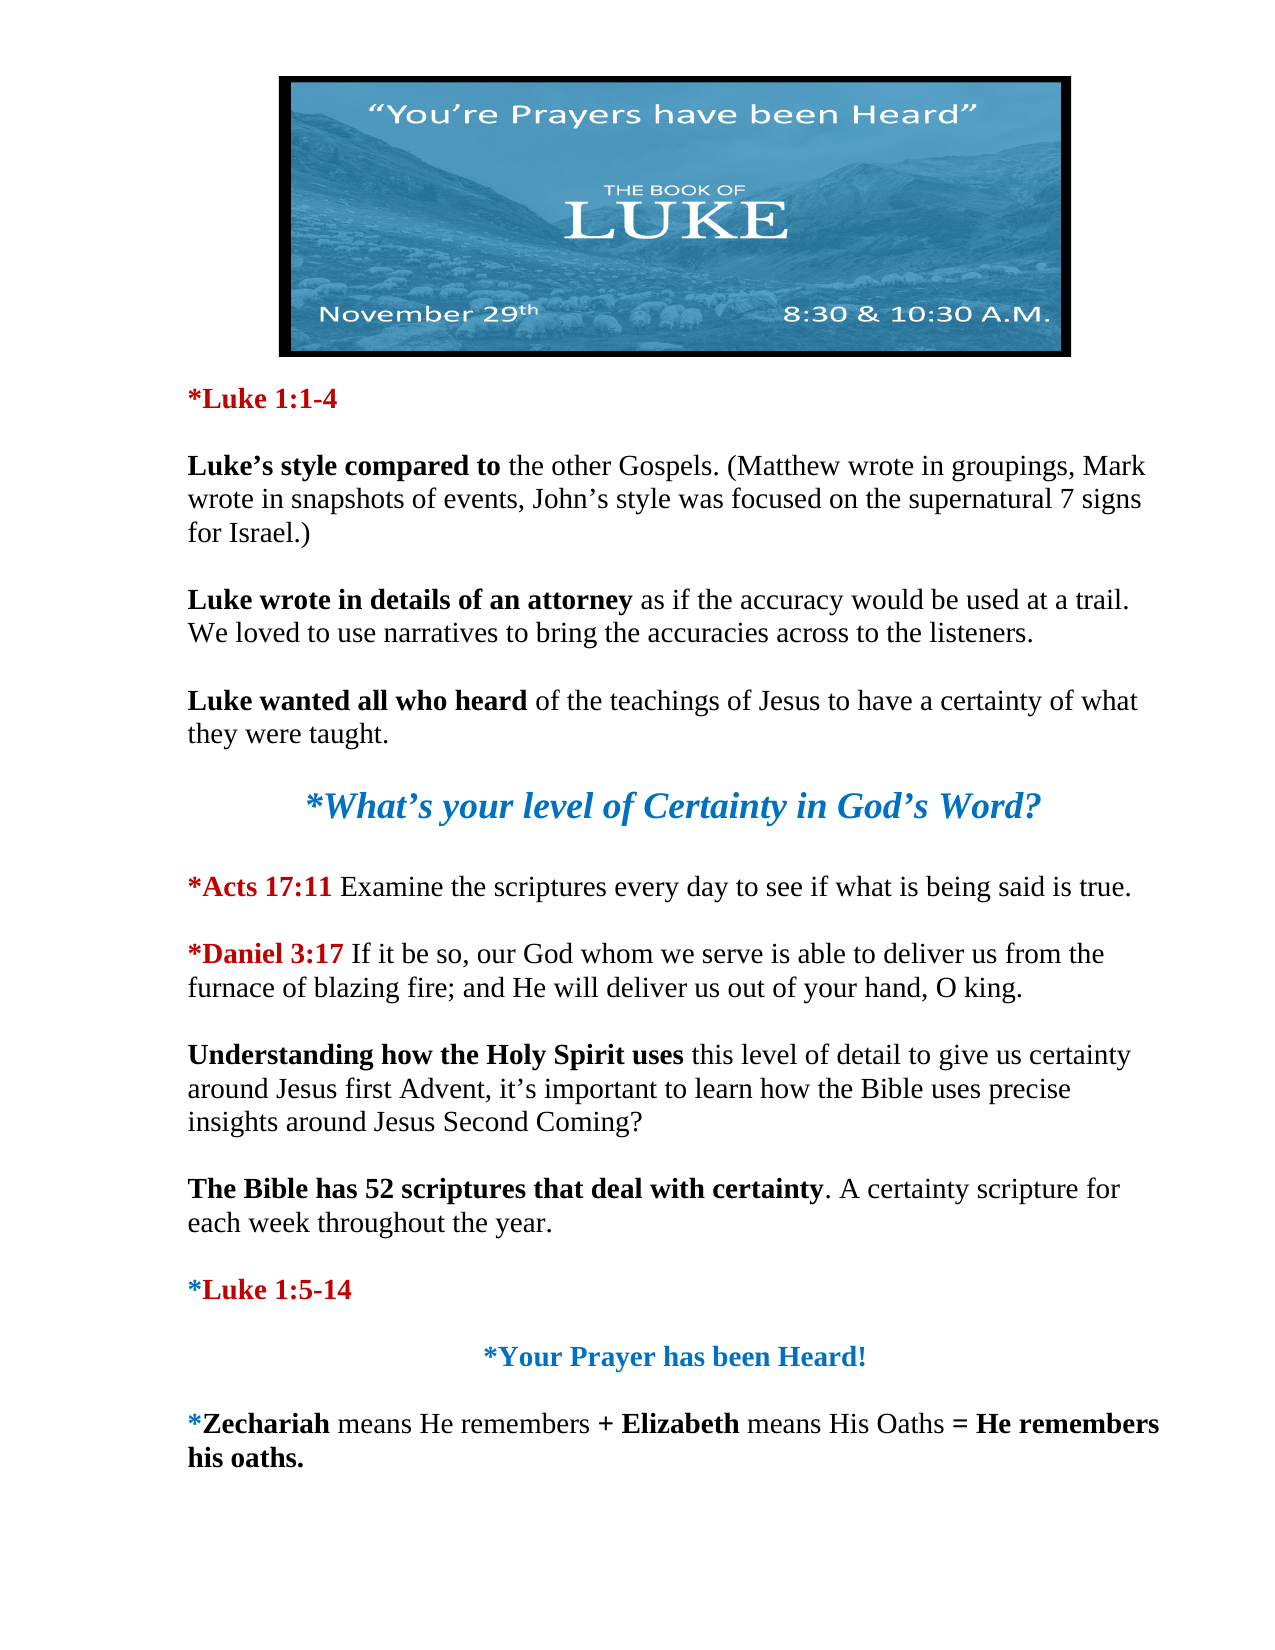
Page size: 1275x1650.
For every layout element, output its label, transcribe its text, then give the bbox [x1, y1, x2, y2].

text *Your Prayer has been Heard! [187, 1339, 1162, 1373]
text *Luke 1:5-14 [187, 1272, 1162, 1306]
text *Acts 17:11 Examine the scriptures every day to see if what is being said is true. [187, 869, 1162, 903]
text *Daniel 3:17 If it be so, our God whom we serve is able to deliver us from the furnace of blazing fire; and He will deliver us out of your hand, O king. [187, 937, 1162, 1004]
text *Luke 1:1-4 [187, 381, 1162, 414]
text Luke’s style compared to the other Gospels. (Matthew wrote in groupings, Mark wrote in snapshots of events, John’s style was focused on the supernatural 7 signs for Israel.) [187, 448, 1162, 548]
text *Zechariah means He remembers + Elizabeth means His Oaths = He remembers his oaths. [187, 1406, 1162, 1473]
text The Bible has 52 scriptures that deal with certainty. A certainty scripture for each week throughout the year. [187, 1171, 1162, 1238]
text *What’s your level of Certainty in God’s Word? [187, 783, 1162, 826]
text Luke wrote in details of an attorney as if the accuracy would be used at a trail. We loved to use narratives to bring the accuracies across to the listeners. [187, 582, 1162, 649]
text Luke wanted all who heard of the teachings of Jesus to have a certainty of what they were taught. [187, 683, 1162, 750]
text Understanding how the Holy Spirit uses this level of detail to give us certainty around Jesus first Advent, it’s important to learn how the Bible uses precise insights around Jesus Second Coming? [187, 1037, 1162, 1138]
